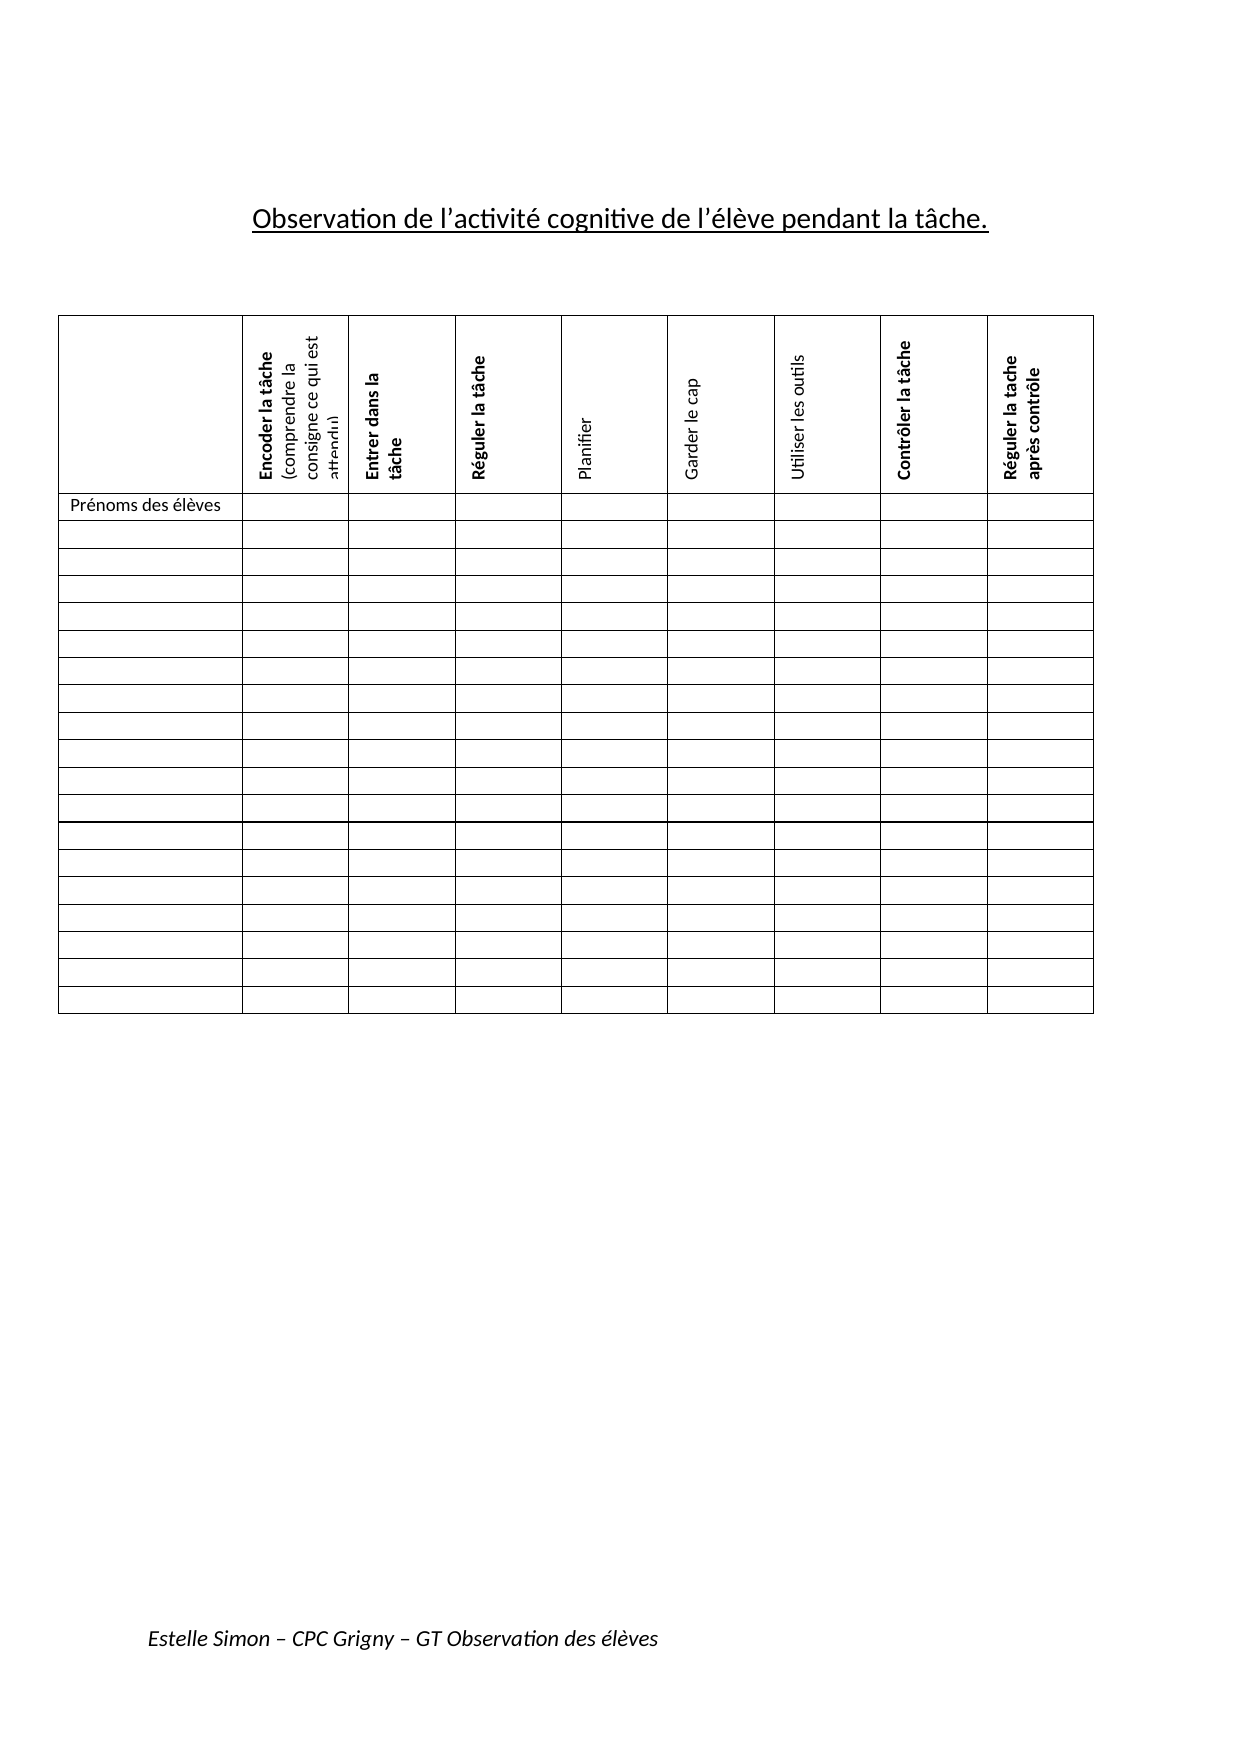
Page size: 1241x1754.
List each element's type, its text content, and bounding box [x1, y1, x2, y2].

table_cell [243, 768, 348, 794]
table_cell [456, 823, 561, 849]
table_cell [668, 823, 774, 849]
table_cell [243, 850, 348, 876]
table_cell [668, 603, 774, 629]
table_cell [988, 494, 1093, 520]
table_cell [59, 603, 242, 629]
table_cell [349, 576, 455, 602]
table_cell [59, 685, 242, 712]
table_cell [349, 987, 455, 1013]
table_cell [456, 658, 561, 684]
table_cell [59, 959, 242, 986]
table_cell [988, 823, 1093, 849]
table_cell [881, 877, 987, 903]
table_cell [349, 959, 455, 986]
table_cell [988, 603, 1093, 629]
table_cell [668, 494, 774, 520]
table_cell [988, 850, 1093, 876]
table_cell [775, 823, 880, 849]
table_cell [59, 631, 242, 657]
table_cell [775, 603, 880, 629]
table_cell [562, 987, 667, 1013]
table_cell [456, 685, 561, 712]
table_cell [349, 549, 455, 575]
table_cell [668, 658, 774, 684]
table_cell [562, 603, 667, 629]
table_cell [456, 603, 561, 629]
table_cell [243, 877, 348, 903]
table_cell [59, 850, 242, 876]
table_cell [456, 549, 561, 575]
table_header Entrer dans la tâche [349, 316, 455, 493]
table_cell [349, 795, 455, 821]
table_cell [562, 494, 667, 520]
table_cell [562, 932, 667, 958]
table_cell [349, 494, 455, 520]
table_cell [349, 932, 455, 958]
table_cell [562, 768, 667, 794]
table_header Contrôler la tâche [881, 316, 987, 493]
table_cell [456, 768, 561, 794]
table_cell [668, 987, 774, 1013]
table_cell [349, 877, 455, 903]
table_cell [59, 576, 242, 602]
table_cell [668, 932, 774, 958]
table_cell [775, 549, 880, 575]
table_cell [775, 905, 880, 931]
table_header Réguler la tâche [456, 316, 561, 493]
table_cell [59, 658, 242, 684]
table_cell [775, 713, 880, 739]
table_cell [59, 549, 242, 575]
table_cell [668, 877, 774, 903]
table_cell [881, 959, 987, 986]
table_header Réguler la tache après contrôle [988, 316, 1093, 493]
table_cell [349, 521, 455, 547]
table_cell [562, 877, 667, 903]
table_cell [349, 658, 455, 684]
table_cell [988, 905, 1093, 931]
table_cell [243, 823, 348, 849]
table_header [59, 316, 242, 493]
table_cell [59, 932, 242, 958]
table_cell [988, 932, 1093, 958]
table_cell [668, 685, 774, 712]
table_cell [775, 932, 880, 958]
table_cell [349, 905, 455, 931]
table_cell [243, 959, 348, 986]
table_cell [881, 795, 987, 821]
table_cell [243, 713, 348, 739]
table_cell [456, 905, 561, 931]
table_cell [988, 685, 1093, 712]
table_cell [775, 740, 880, 767]
table_cell [243, 905, 348, 931]
table_cell [775, 795, 880, 821]
table_cell [881, 905, 987, 931]
table_cell [775, 576, 880, 602]
table_cell [668, 521, 774, 547]
table_cell [881, 685, 987, 712]
table_cell [988, 521, 1093, 547]
table_cell [668, 959, 774, 986]
table_cell [988, 658, 1093, 684]
table_cell [243, 740, 348, 767]
table_cell [349, 768, 455, 794]
table_cell [59, 521, 242, 547]
table_cell [562, 631, 667, 657]
table_cell [775, 877, 880, 903]
table_cell [349, 603, 455, 629]
table_cell [775, 494, 880, 520]
table_cell [988, 740, 1093, 767]
table_cell [59, 713, 242, 739]
table_cell [881, 932, 987, 958]
table_header Utiliser les outils [775, 316, 880, 493]
table_cell [59, 987, 242, 1013]
table_cell [243, 603, 348, 629]
table_header Encoder la tâche (comprendre la consigne ce qui est attendu) [243, 316, 348, 493]
table_cell [775, 521, 880, 547]
table_cell [562, 795, 667, 821]
table_cell [59, 768, 242, 794]
table_cell [988, 768, 1093, 794]
table_cell [668, 795, 774, 821]
table_cell [349, 685, 455, 712]
table_cell [243, 932, 348, 958]
table_cell [562, 521, 667, 547]
table_cell [988, 987, 1093, 1013]
table_cell [775, 685, 880, 712]
table_cell [456, 959, 561, 986]
table_cell Prénoms des élèves [59, 494, 242, 520]
text Observation de l’activité cognitive de l’élève pendant la tâche. [148, 201, 1093, 236]
table_cell [562, 905, 667, 931]
table_cell [775, 768, 880, 794]
table_cell [668, 905, 774, 931]
table_cell [775, 631, 880, 657]
table_cell [243, 576, 348, 602]
table_cell [243, 494, 348, 520]
table_cell [881, 494, 987, 520]
table_cell [456, 932, 561, 958]
table_cell [59, 795, 242, 821]
table_cell [775, 987, 880, 1013]
table_cell [668, 850, 774, 876]
table_cell [456, 713, 561, 739]
table_cell [988, 631, 1093, 657]
table_cell [668, 713, 774, 739]
table_cell [562, 549, 667, 575]
table_cell [988, 549, 1093, 575]
table_cell [243, 987, 348, 1013]
table_cell [881, 768, 987, 794]
table_cell [775, 658, 880, 684]
table_cell [59, 877, 242, 903]
table_cell [456, 987, 561, 1013]
table_cell [456, 850, 561, 876]
table_cell [456, 521, 561, 547]
table_cell [349, 713, 455, 739]
table_cell [562, 713, 667, 739]
table_cell [881, 850, 987, 876]
table_cell [775, 850, 880, 876]
table_cell [243, 658, 348, 684]
table_cell [881, 713, 987, 739]
table_cell [456, 494, 561, 520]
table_cell [59, 905, 242, 931]
table_cell [668, 549, 774, 575]
table_cell [988, 795, 1093, 821]
table_cell [562, 850, 667, 876]
table_cell [349, 850, 455, 876]
table_cell [243, 549, 348, 575]
table_cell [881, 576, 987, 602]
table_cell [881, 823, 987, 849]
table_cell [562, 823, 667, 849]
table_cell [668, 576, 774, 602]
table_cell [988, 877, 1093, 903]
table_cell [881, 603, 987, 629]
table_cell [881, 549, 987, 575]
table_header Garder le cap [668, 316, 774, 493]
table_cell [988, 576, 1093, 602]
table_cell [243, 795, 348, 821]
table_cell [349, 740, 455, 767]
table_cell [988, 713, 1093, 739]
table_cell [243, 631, 348, 657]
table_cell [881, 521, 987, 547]
table_cell [562, 576, 667, 602]
table_cell [456, 576, 561, 602]
table_cell [59, 823, 242, 849]
table_cell [59, 740, 242, 767]
table_cell [562, 685, 667, 712]
table_cell [349, 631, 455, 657]
table_cell [881, 658, 987, 684]
table_cell [562, 740, 667, 767]
table_cell [456, 740, 561, 767]
table_cell [562, 959, 667, 986]
table_cell [668, 768, 774, 794]
table_cell [562, 658, 667, 684]
table_cell [668, 631, 774, 657]
table_cell [988, 959, 1093, 986]
table_cell [243, 521, 348, 547]
table_cell [243, 685, 348, 712]
table_cell [456, 631, 561, 657]
table_header Planifier [562, 316, 667, 493]
table_cell [775, 959, 880, 986]
table_cell [456, 877, 561, 903]
table_cell [881, 987, 987, 1013]
table_cell [881, 740, 987, 767]
table_cell [456, 795, 561, 821]
table_cell [668, 740, 774, 767]
table_cell [349, 823, 455, 849]
table_cell [881, 631, 987, 657]
